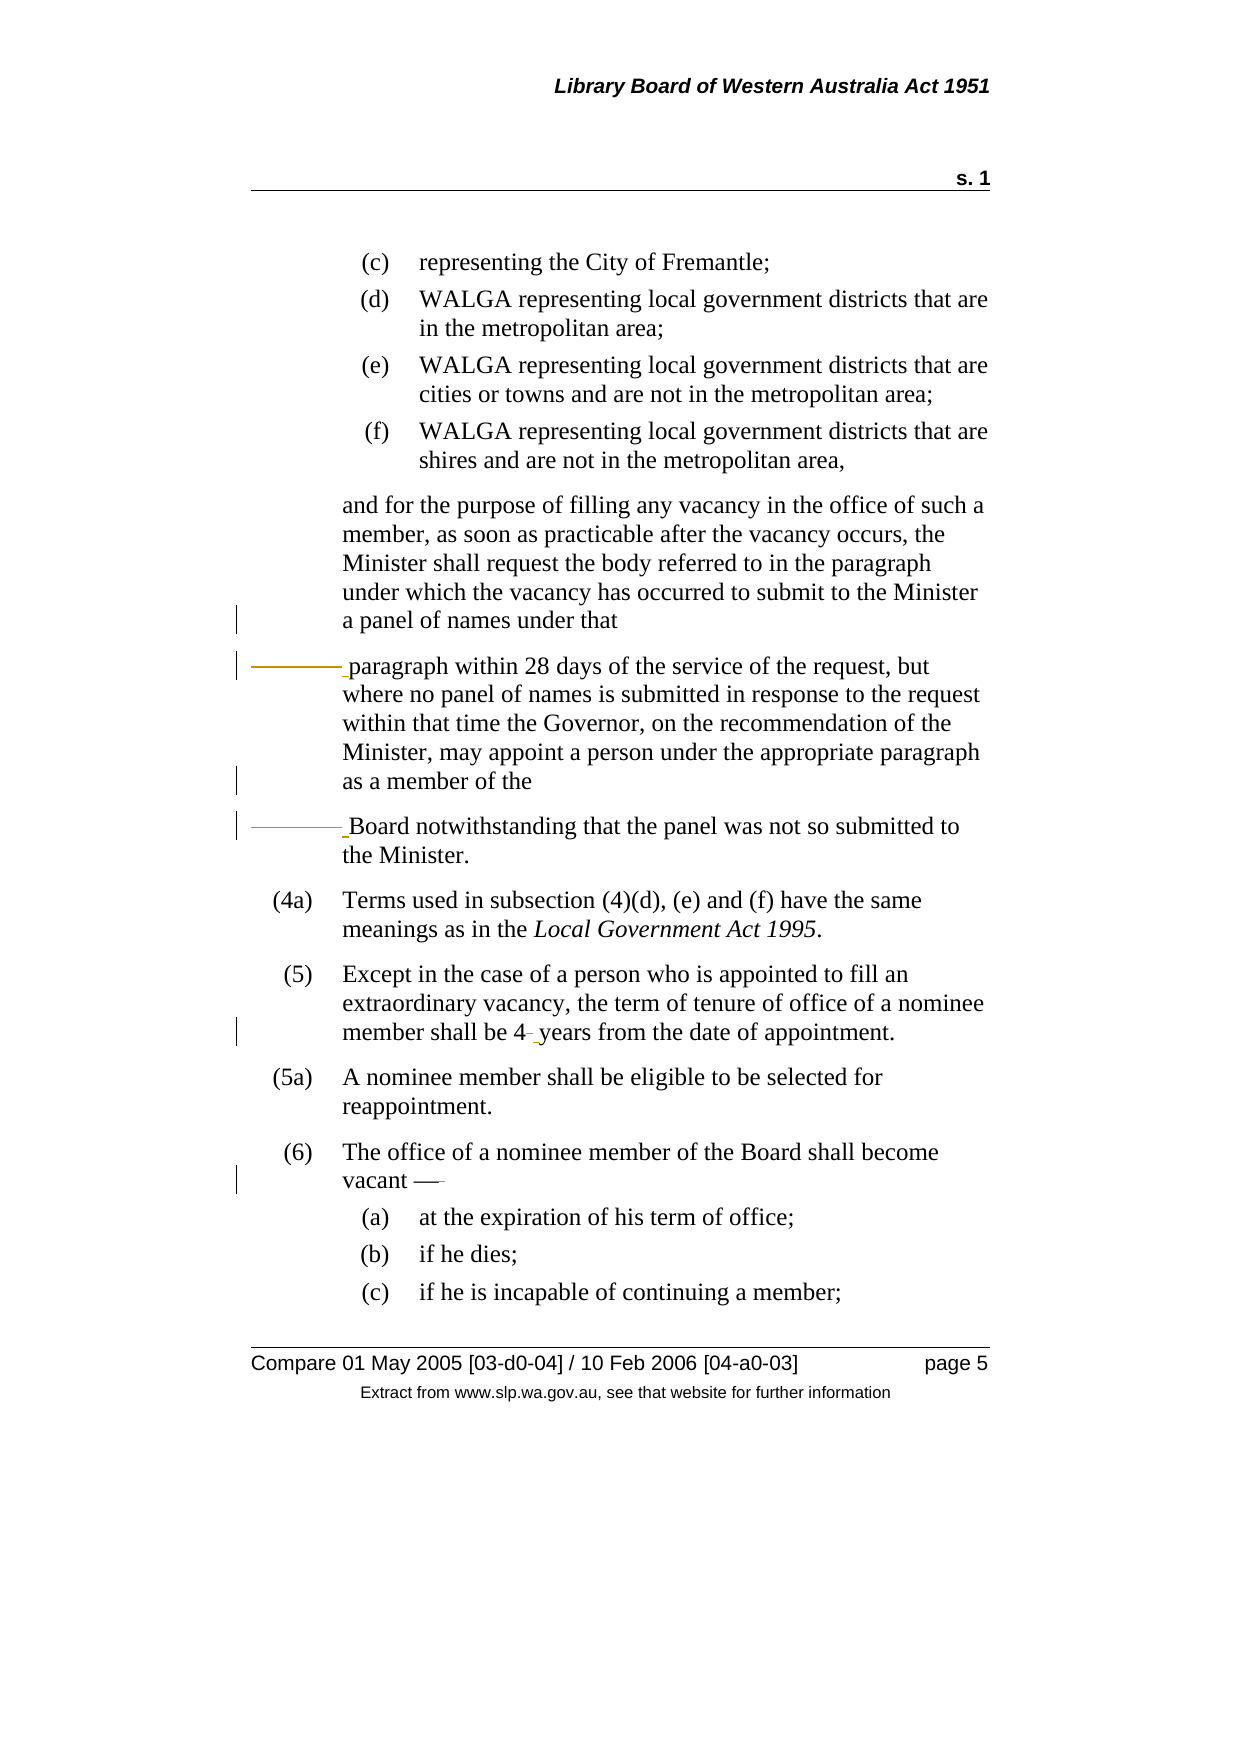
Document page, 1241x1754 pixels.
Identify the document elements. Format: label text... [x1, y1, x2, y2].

text Board notwithstanding that the panel was not so submitted to the Minister. [251, 811, 990, 869]
text (d) WALGA representing local government districts that are in the metropolitan area; [251, 284, 990, 342]
text (4a) Terms used in subsection (4)(d), (e) and (f) have the same meanings as in the Local Government Act 1995. [251, 885, 990, 943]
text (6) The office of a nominee member of the Board shall become vacant — [251, 1137, 990, 1194]
text paragraph within 28 days of the service of the request, but where no panel of names is submitted in response to the request within that time the Governor, on the recommendation of the Minister, may appoint a person under the appropriate paragraph as a member of the [251, 651, 990, 794]
text (c) representing the City of Fremantle; [251, 247, 990, 276]
text (a) at the expiration of his term of office; [251, 1202, 990, 1231]
text (e) WALGA representing local government districts that are cities or towns and are not in the metropolitan area; [251, 350, 990, 408]
text and for the purpose of filling any vacancy in the office of such a member, as soon as practicable after the vacancy occurs, the Minister shall request the body referred to in the paragraph under which the vacancy has occurred to submit to the Minister a panel of names under that [251, 490, 990, 634]
text (c) if he is incapable of continuing a member; [251, 1277, 990, 1305]
text (f) WALGA representing local government districts that are shires and are not in the metropolitan area, [251, 416, 990, 474]
text (b) if he dies; [251, 1239, 990, 1268]
text (5) Except in the case of a person who is appointed to fill an extraordinary vacancy, the term of tenure of office of a nominee member shall be 4years from the date of appointment. [251, 959, 990, 1046]
text (5a) A nominee member shall be eligible to be selected for reappointment. [251, 1062, 990, 1120]
